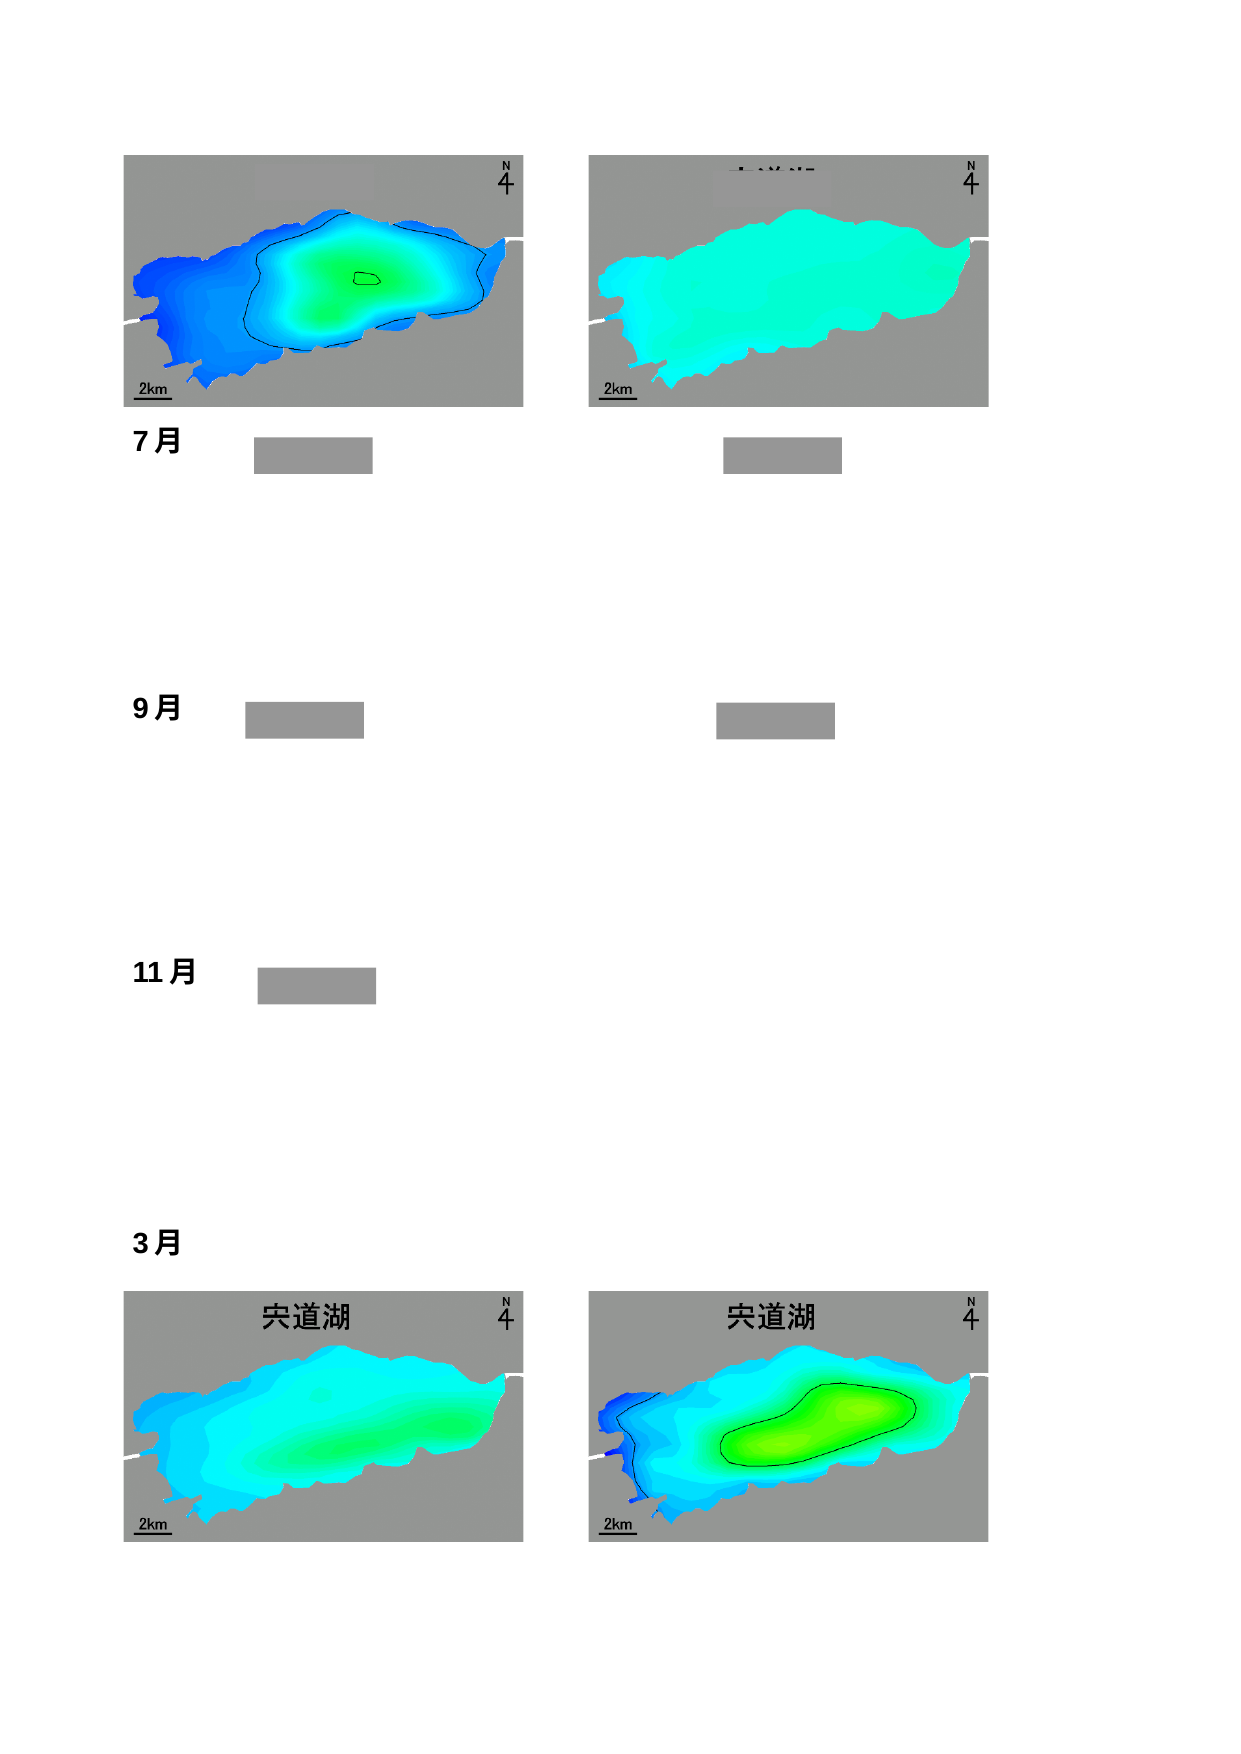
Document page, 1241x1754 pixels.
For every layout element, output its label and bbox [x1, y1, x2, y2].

table_cell [577, 1291, 1042, 1556]
picture [588, 1291, 989, 1542]
picture [123, 1291, 524, 1542]
picture [123, 155, 524, 407]
picture [588, 155, 989, 407]
table_cell [112, 1291, 577, 1556]
table_header [112, 156, 577, 1291]
table_header [577, 156, 1042, 1291]
